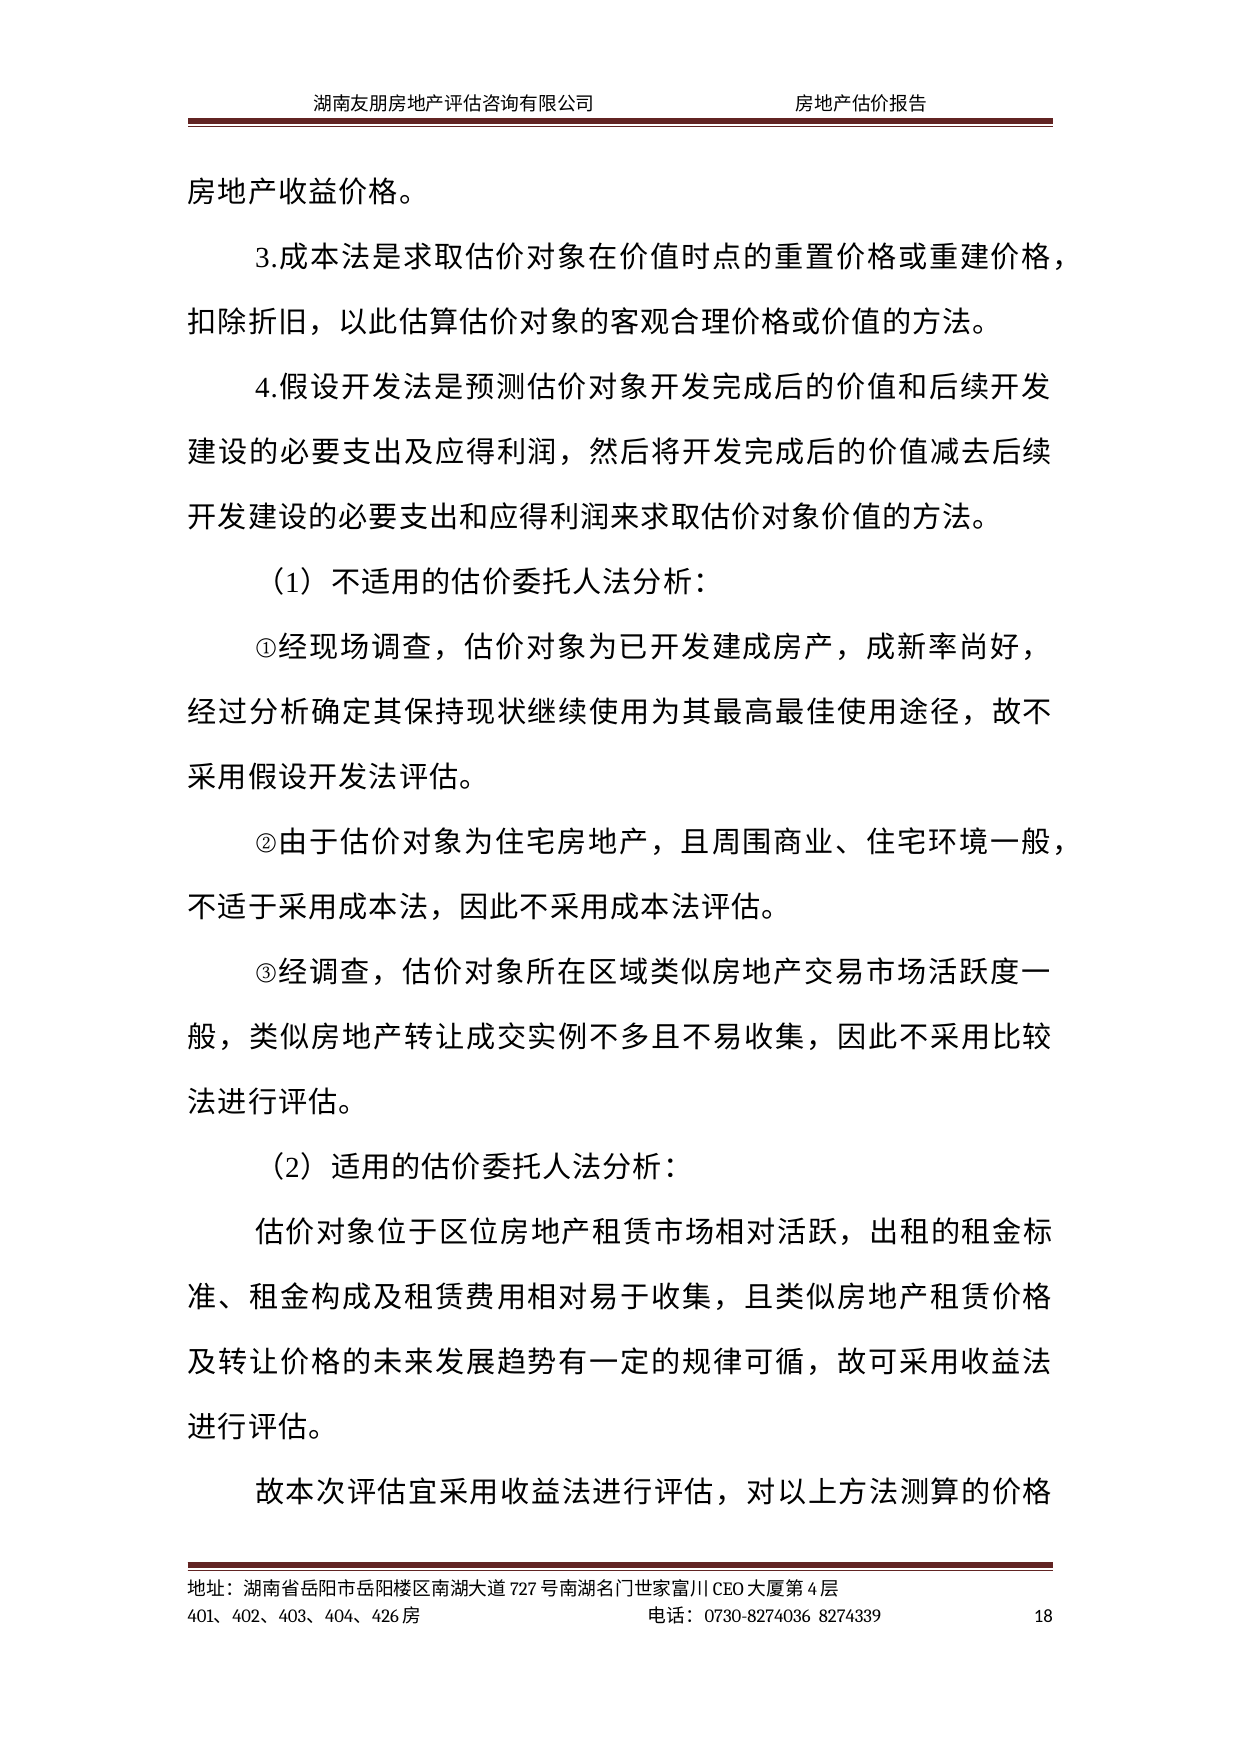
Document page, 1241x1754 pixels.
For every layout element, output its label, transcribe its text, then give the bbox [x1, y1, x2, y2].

text （1）不适用的估价委托人法分析： [187, 547, 1053, 612]
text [187, 1457, 1053, 1522]
text 4.假设开发法是预测估价对象开发完成后的价值和后续开发建设的必要支出及应得利润，然后将开发完成后的价值减去后续开发建设的必要支出和应得利润来求取估价对象价值的方法。 [187, 352, 1053, 547]
text 估价对象位于区位房地产租赁市场相对活跃，出租的租金标准、租金构成及租赁费用相对易于收集，且类似房地产租赁价格及转让价格的未来发展趋势有一定的规律可循，故可采用收益法进行评估。 [187, 1197, 1053, 1457]
text ②由于估价对象为住宅房地产，且周围商业、住宅环境一般，不适于采用成本法，因此不采用成本法评估。 [187, 807, 1053, 937]
text ①经现场调查，估价对象为已开发建成房产，成新率尚好，经过分析确定其保持现状继续使用为其最高最佳使用途径，故不采用假设开发法评估。 [187, 612, 1053, 807]
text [187, 157, 1053, 222]
text ③经调查，估价对象所在区域类似房地产交易市场活跃度一般，类似房地产转让成交实例不多且不易收集，因此不采用比较法进行评估。 [187, 937, 1053, 1132]
text （2）适用的估价委托人法分析： [187, 1132, 1053, 1197]
text 3.成本法是求取估价对象在价值时点的重置价格或重建价格，扣除折旧，以此估算估价对象的客观合理价格或价值的方法。 [187, 222, 1053, 352]
